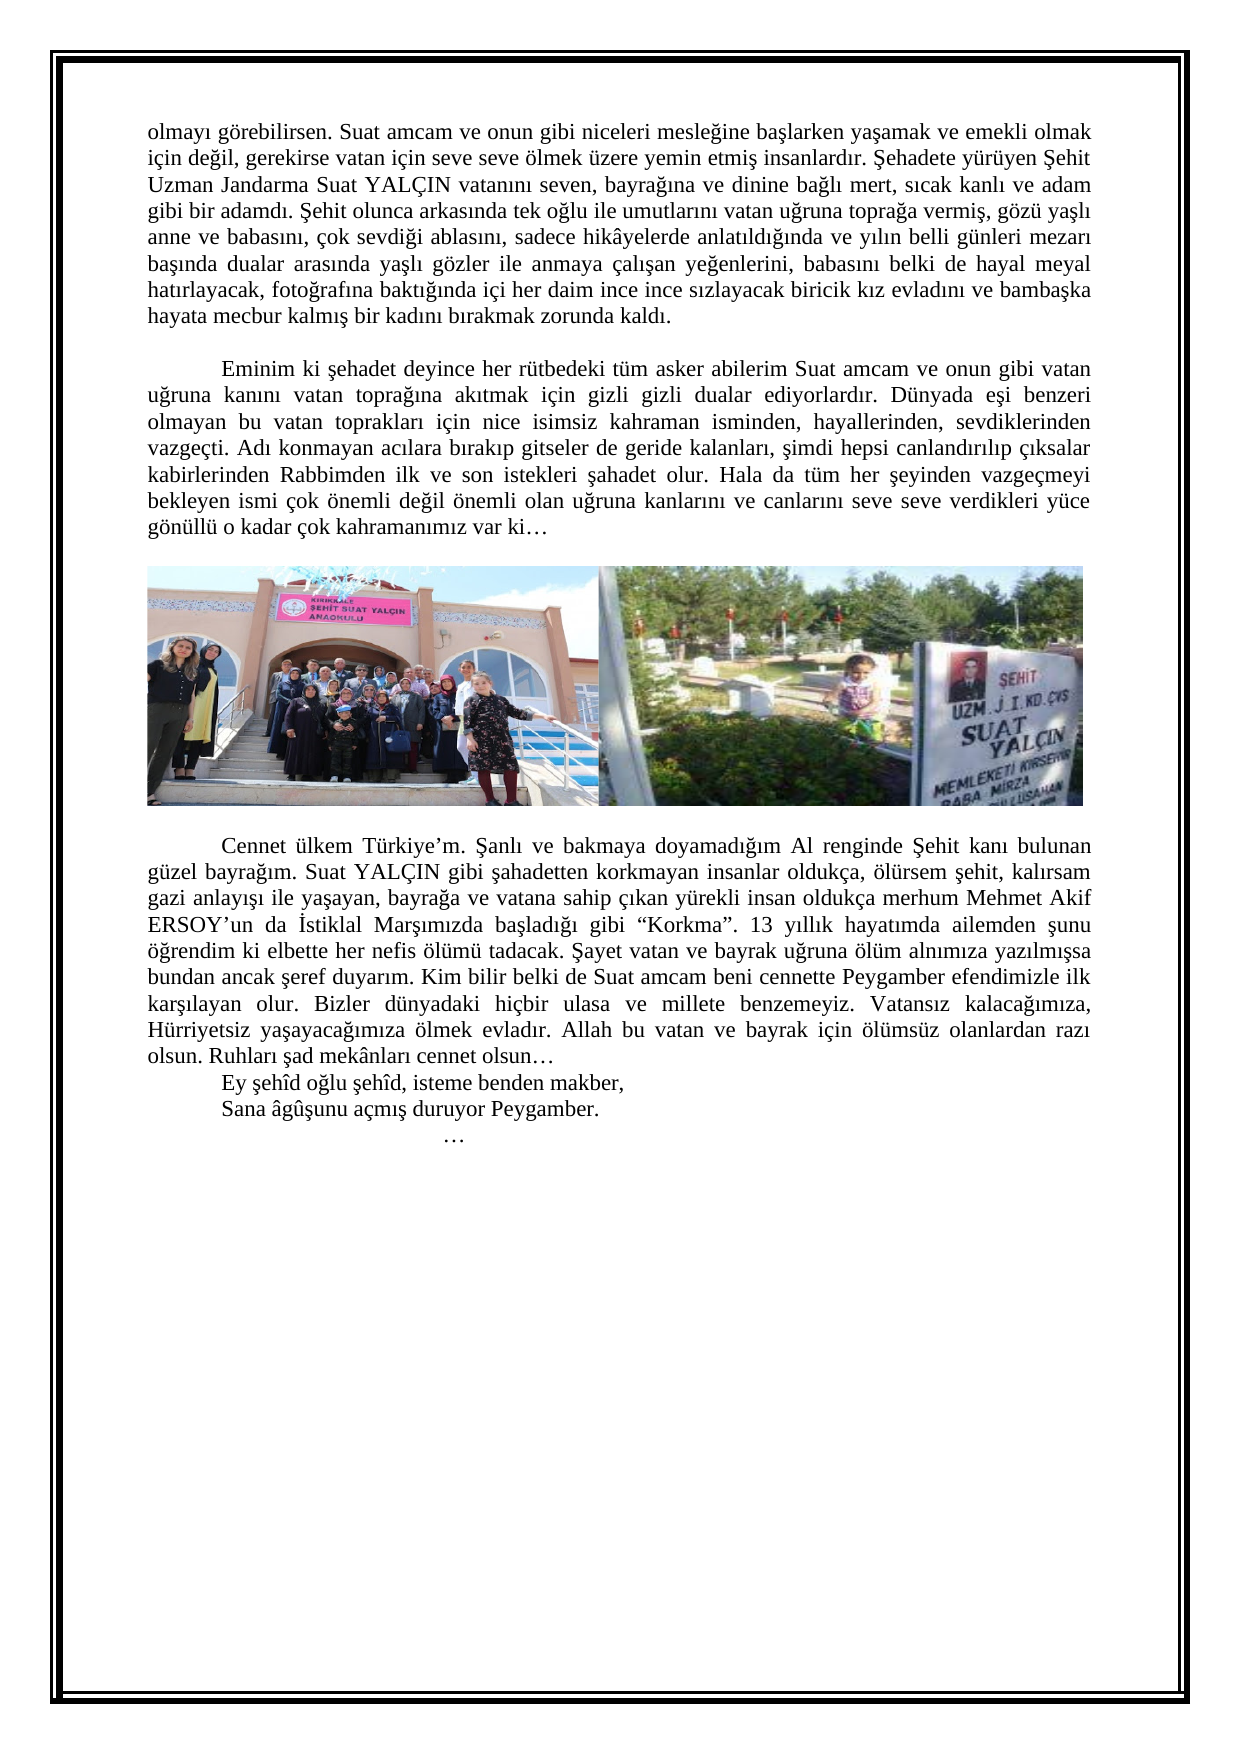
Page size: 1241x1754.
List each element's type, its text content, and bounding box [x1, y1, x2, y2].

text Eminim ki şehadet deyince her rütbedeki tüm asker abilerim Suat amcam ve onun gibi vatan uğruna kanını vatan toprağına akıtmak için gizli gizli dualar ediyorlardır. Dünyada eşi benzeri olmayan bu vatan toprakları için nice isimsiz kahraman isminden, hayallerinden, sevdiklerinden vazgeçti. Adı konmayan acılara bırakıp gitseler de geride kalanları, şimdi hepsi canlandırılıp çıksalar kabirlerinden Rabbimden ilk ve son istekleri şahadet olur. Hala da tüm her şeyinden vazgeçmeyi bekleyen ismi çok önemli değil önemli olan uğruna kanlarını ve canlarını seve seve verdikleri yüce gönüllü o kadar çok kahramanımız var ki… [147, 355, 1093, 540]
text Cennet ülkem Türkiye’m. Şanlı ve bakmaya doyamadığım Al renginde Şehit kanı bulunan güzel bayrağım. Suat YALÇIN gibi şahadetten korkmayan insanlar oldukça, ölürsem şehit, kalırsam gazi anlayışı ile yaşayan, bayrağa ve vatana sahip çıkan yürekli insan oldukça merhum Mehmet Akif ERSOY’un da İstiklal Marşımızda başladığı gibi “Korkma”. 13 yıllık hayatımda ailemden şunu öğrendim ki elbette her nefis ölümü tadacak. Şayet vatan ve bayrak uğruna ölüm alnımıza yazılmışsa bundan ancak şeref duyarım. Kim bilir belki de Suat amcam beni cennette Peygamber efendimizle ilk karşılayan olur. Bizler dünyadaki hiçbir ulasa ve millete benzemeyiz. Vatansız kalacağımıza, Hürriyetsiz yaşayacağımıza ölmek evladır. Allah bu vatan ve bayrak için ölümsüz olanlardan razı olsun. Ruhları şad mekânları cennet olsun… [147, 832, 1093, 1069]
text … [369, 1122, 1093, 1148]
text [147, 118, 1093, 329]
text Sana âgûşunu açmış duruyor Peygamber. [147, 1095, 1093, 1122]
picture [147, 566, 1083, 806]
text Ey şehîd oğlu şehîd, isteme benden makber, [147, 1069, 1093, 1095]
